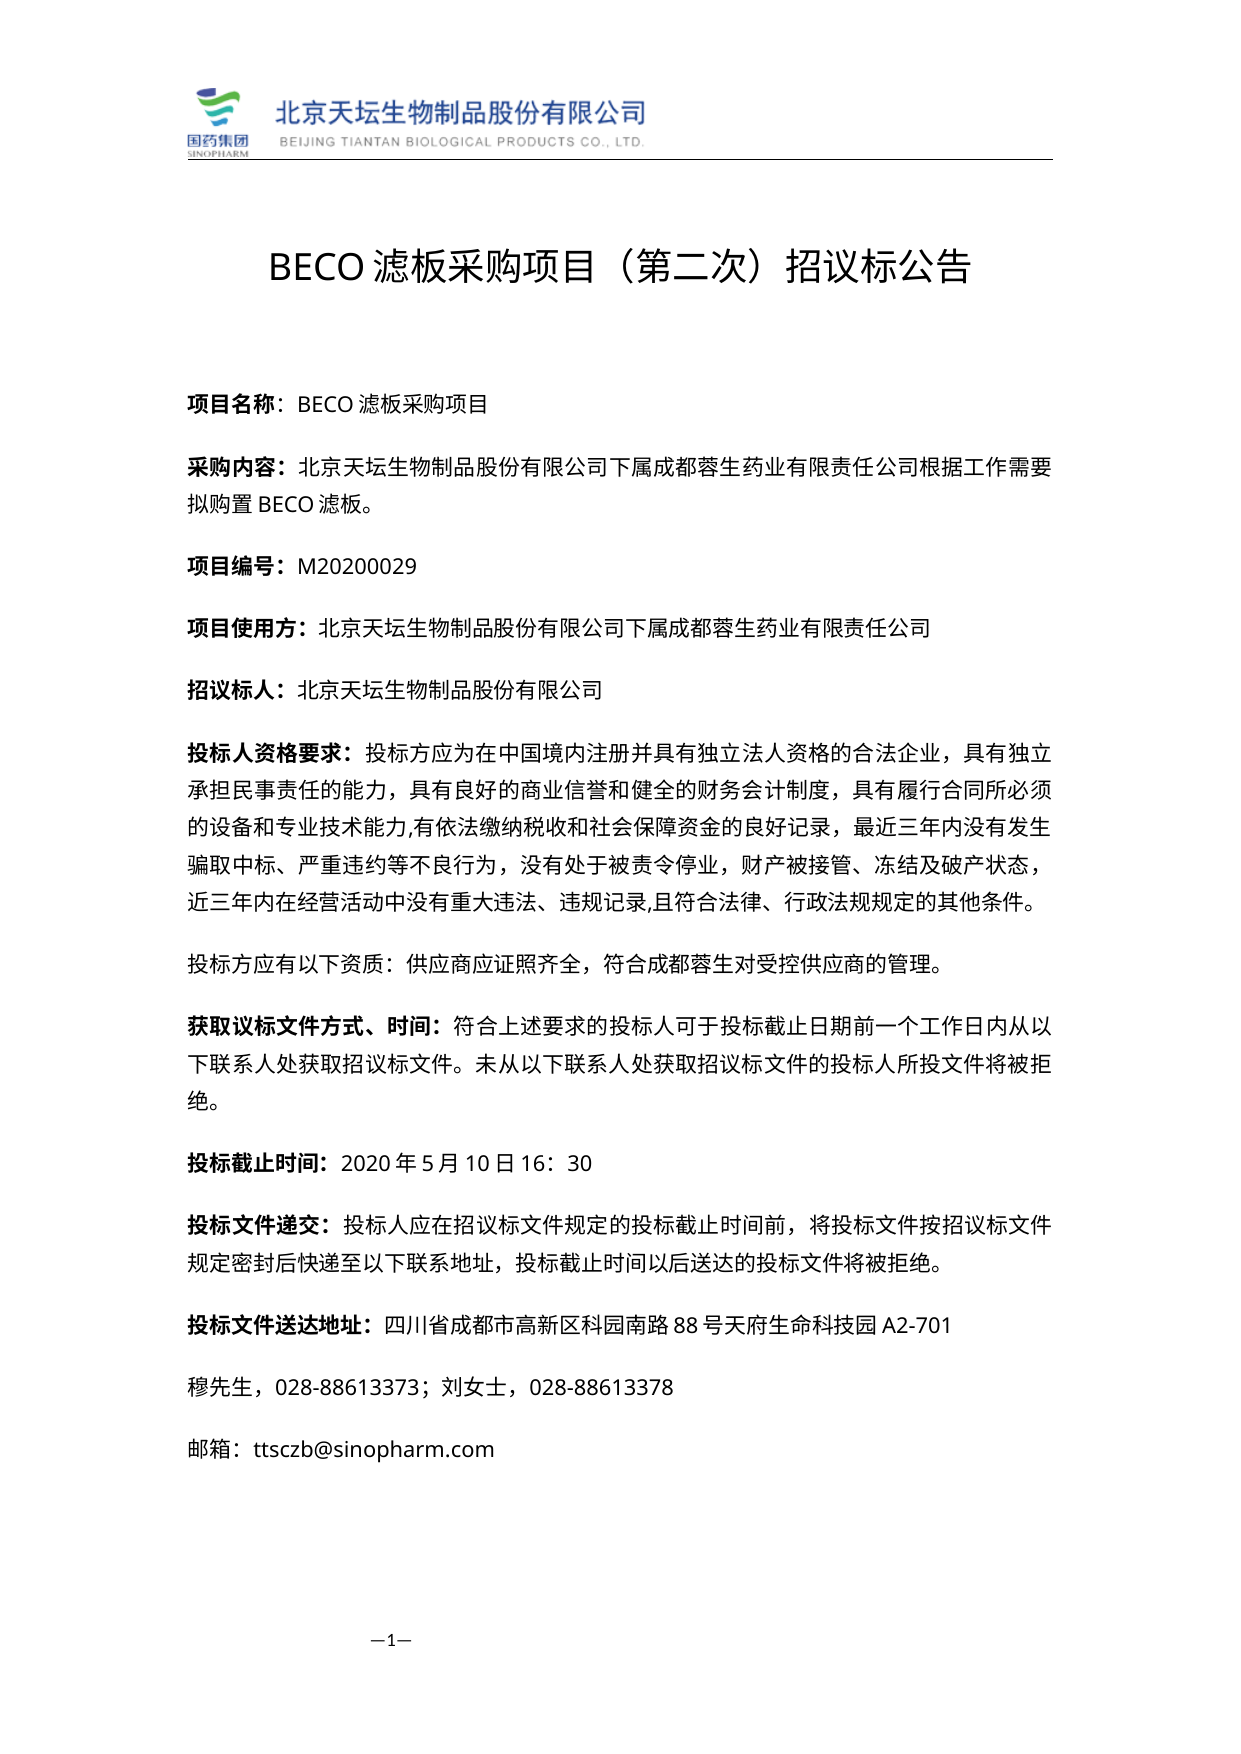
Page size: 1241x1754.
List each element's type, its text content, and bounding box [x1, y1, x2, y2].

text 投标文件送达地址：四川省成都市高新区科园南路88号天府生命科技园A2-701 [187, 1307, 1053, 1340]
text 项目编号：M20200029 [187, 549, 1053, 581]
text 采购内容：北京天坛生物制品股份有限公司下属成都蓉生药业有限责任公司根据工作需要，拟购置BECO滤板。 [187, 449, 1053, 519]
text 投标截止时间：2020年5月10日16：30 [187, 1146, 1053, 1178]
text 项目使用方：北京天坛生物制品股份有限公司下属成都蓉生药业有限责任公司 [187, 611, 1053, 643]
text 投标方应有以下资质：供应商应证照齐全，符合成都蓉生对受控供应商的管理。 [187, 947, 1053, 979]
text 项目名称：BECO滤板采购项目 [187, 387, 1053, 419]
text 穆先生，028-88613373；刘女士，028-88613378 [187, 1369, 1053, 1402]
text 邮箱：ttsczb@sinopharm.com [187, 1432, 1053, 1464]
text 投标文件递交：投标人应在招议标文件规定的投标截止时间前，将投标文件按招议标文件规定密封后快递至以下联系地址，投标截止时间以后送达的投标文件将被拒绝。 [187, 1208, 1053, 1278]
text 招议标人：北京天坛生物制品股份有限公司 [187, 673, 1053, 706]
text 获取议标文件方式、时间：符合上述要求的投标人可于投标截止日期前一个工作日内从以下联系人处获取招议标文件。未从以下联系人处获取招议标文件的投标人所投文件将被拒绝。 [187, 1009, 1053, 1116]
picture [187, 88, 647, 157]
text 投标人资格要求：投标方应为在中国境内注册并具有独立法人资格的合法企业，具有独立承担民事责任的能力，具有良好的商业信誉和健全的财务会计制度，具有履行合同所必须的设备和专业技术能力,有依法缴纳税收和社会保障资金的良好记录，最近三年内没有发生骗取中标、严重违约等不良行为，没有处于被责令停业，财产被接管、冻结及破产状态，近三年内在经营活动中没有重大违法、违规记录,且符合法律、行政法规规定的其他条件。 [187, 735, 1053, 917]
text BECO滤板采购项目（第二次）招议标公告 [187, 232, 1053, 297]
